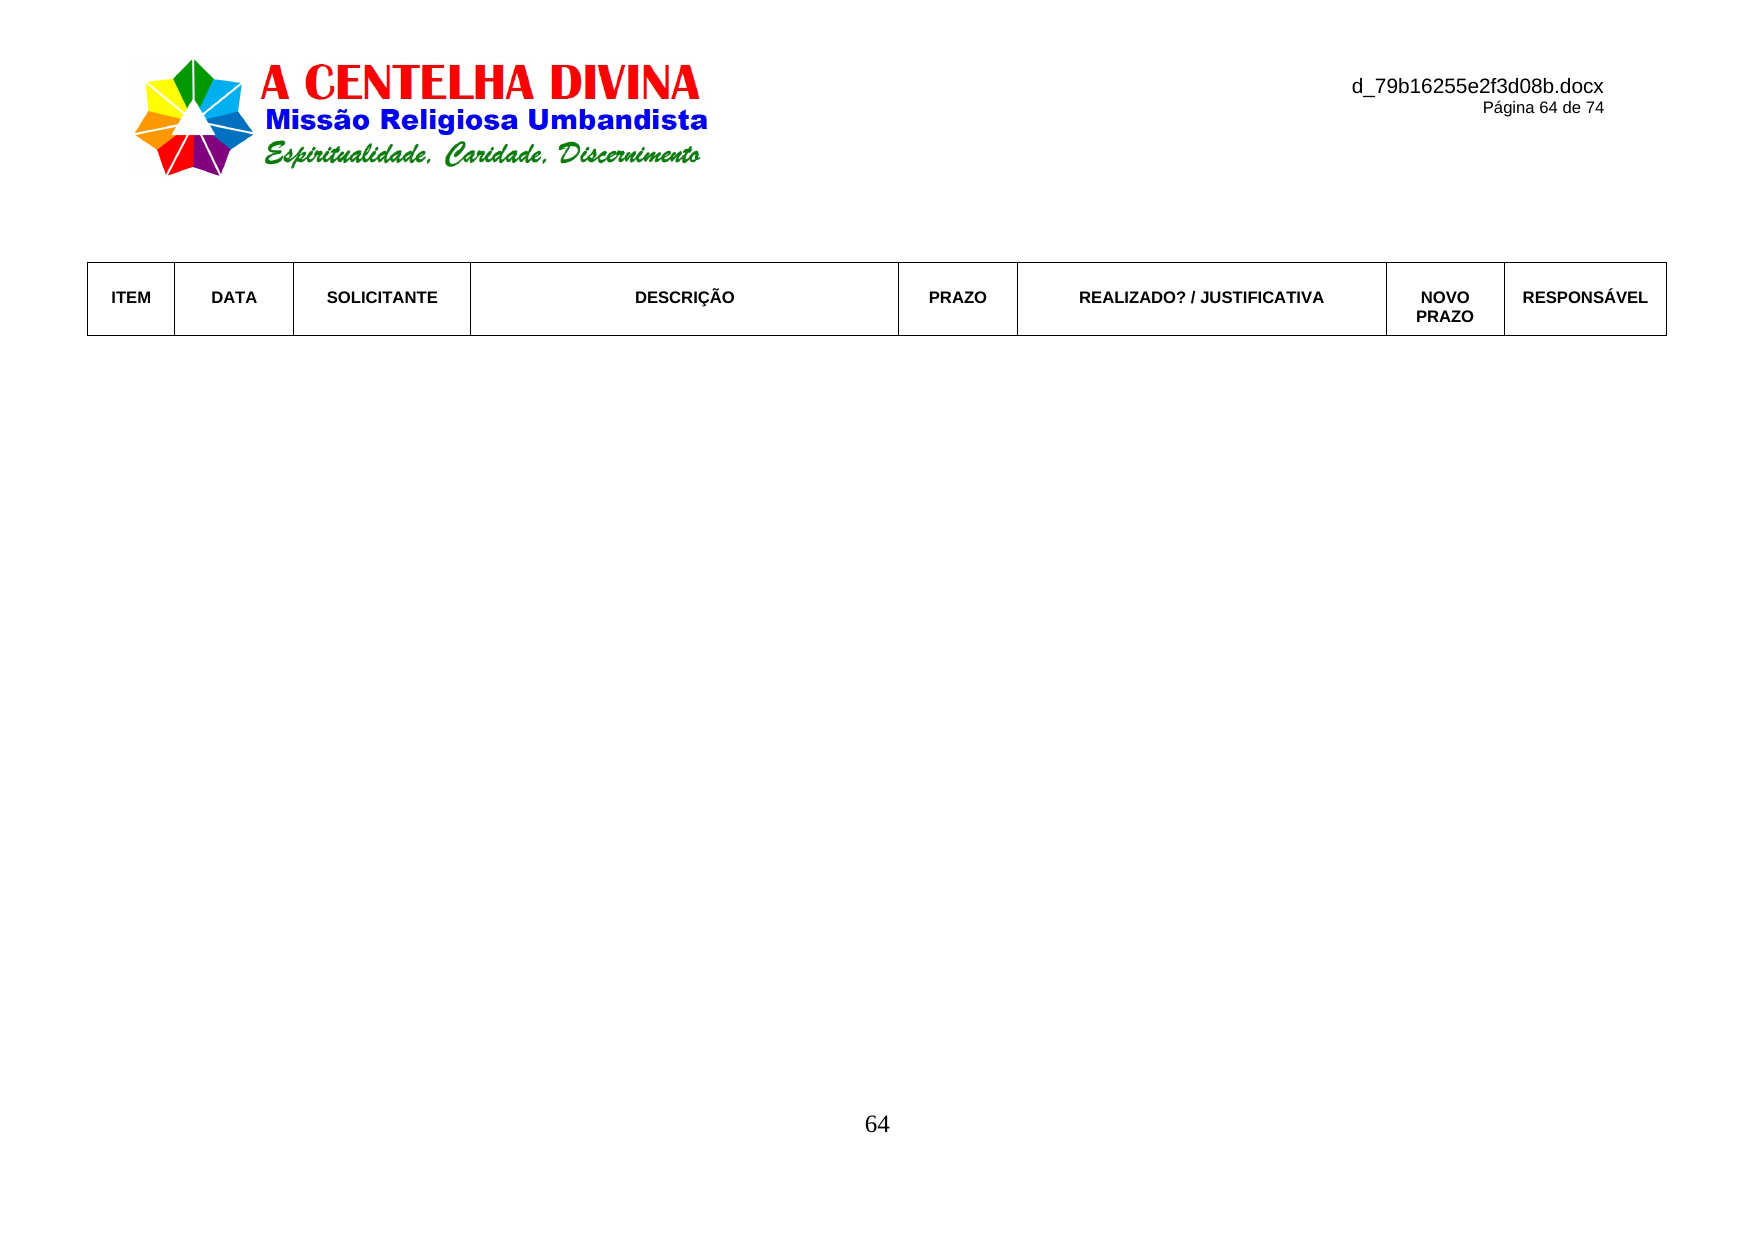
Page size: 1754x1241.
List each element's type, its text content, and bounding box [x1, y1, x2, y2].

table_header DATA [175, 263, 293, 335]
table_header ITEM [88, 263, 174, 335]
table_header NOVO PRAZO [1387, 263, 1504, 335]
table_header DESCRIÇÃO [471, 263, 898, 335]
picture [131, 56, 715, 178]
table_header SOLICITANTE [294, 263, 470, 335]
table_header RESPONSÁVEL [1505, 263, 1666, 335]
table_header PRAZO [899, 263, 1017, 335]
table_header REALIZADO? / JUSTIFICATIVA [1018, 263, 1386, 335]
